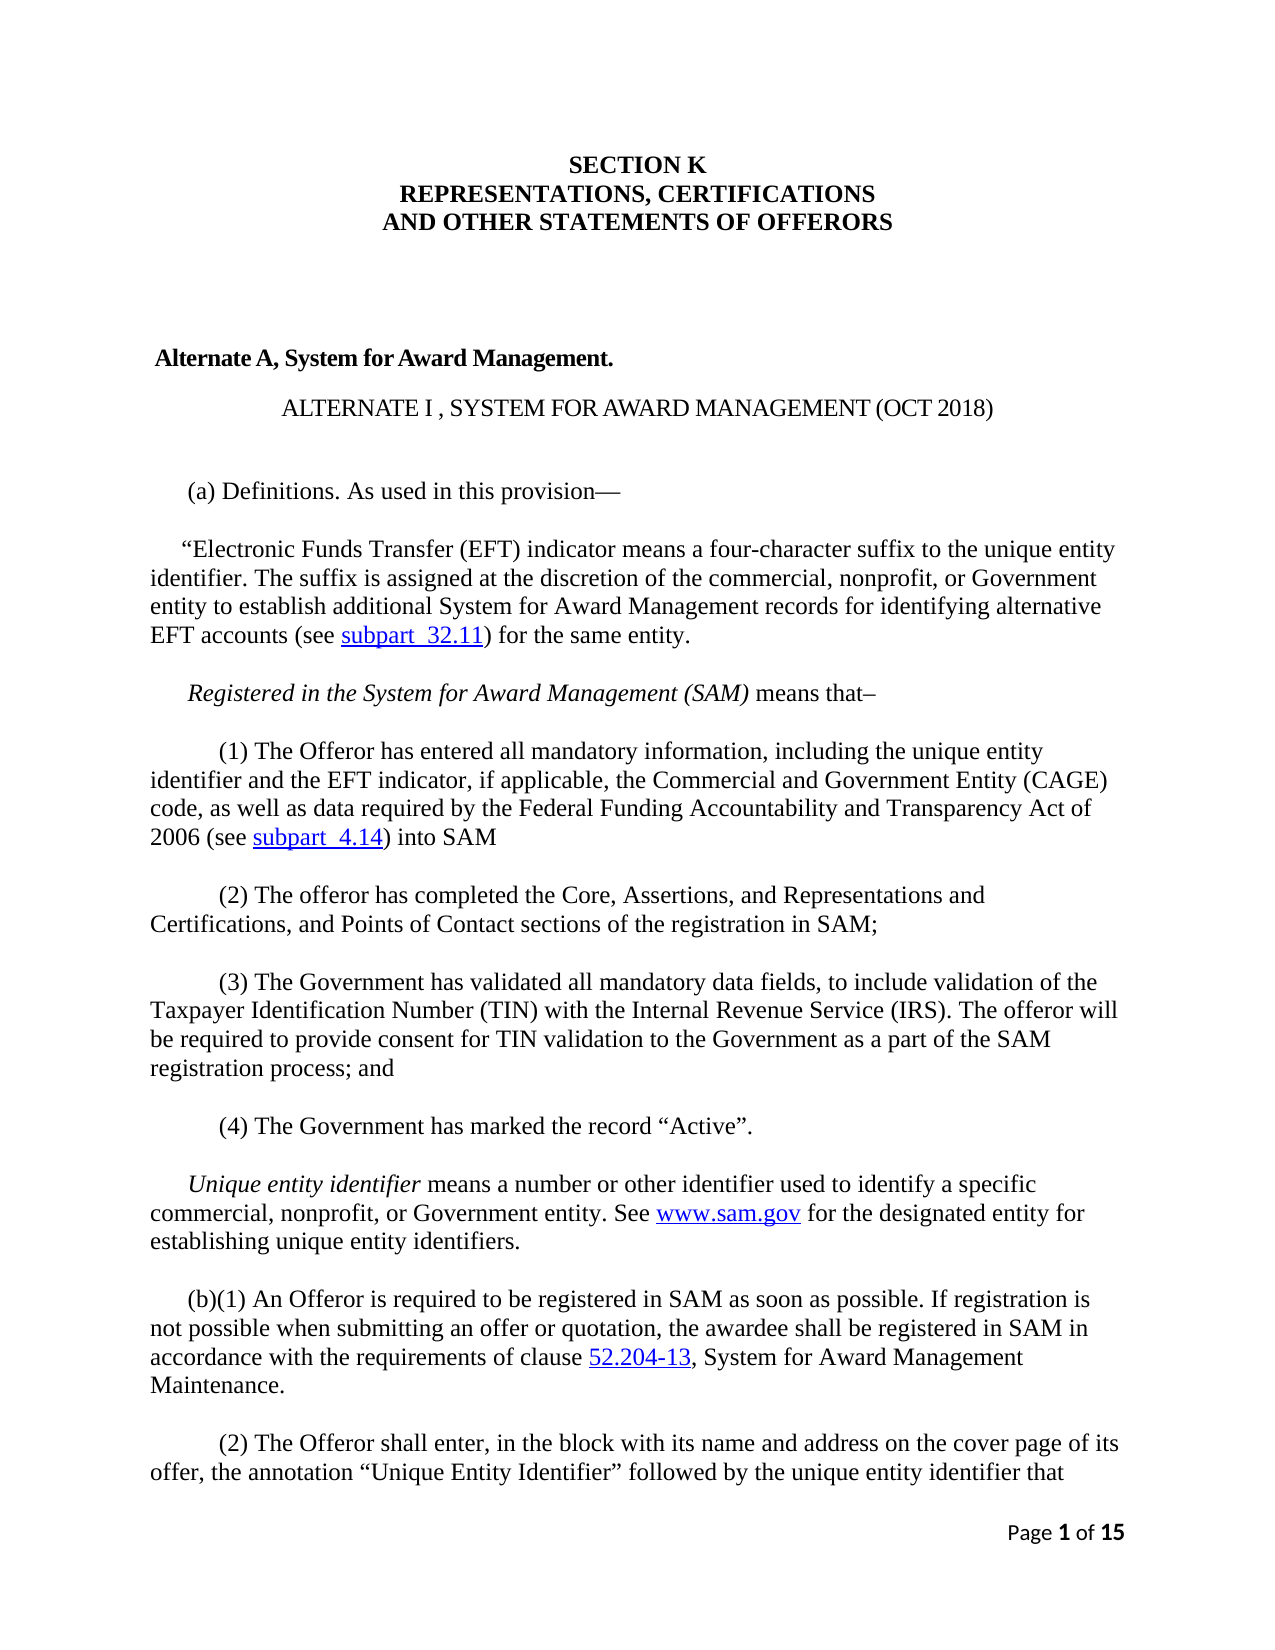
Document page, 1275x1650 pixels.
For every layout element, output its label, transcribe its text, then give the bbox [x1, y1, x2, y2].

text Registered in the System for Award Management (SAM) means that– [150, 678, 1125, 707]
text (a) Definitions. As used in this provision— [150, 476, 1125, 505]
text (4) The Government has marked the record “Active”. [150, 1111, 1125, 1140]
text (b)(1) An Offeror is required to be registered in SAM as soon as possible. If registration is not possible when submitting an offer or quotation, the awardee shall be registered in SAM in accordance with the requirements of clause 52.204-13, System for Award Management Maintenance. [150, 1284, 1125, 1399]
text SECTION K [150, 150, 1125, 179]
text (2) The offeror has completed the Core, Assertions, and Representations and Certifications, and Points of Contact sections of the registration in SAM; [150, 880, 1125, 938]
text Alternate A, System for Award Management. [150, 347, 1125, 372]
text REPRESENTATIONS, CERTIFICATIONS [150, 179, 1125, 207]
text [150, 1428, 1125, 1486]
text (1) The Offeror has entered all mandatory information, including the unique entity identifier and the EFT indicator, if applicable, the Commercial and Government Entity (CAGE) code, as well as data required by the Federal Funding Accountability and Transparency Act of 2006 (see subpart 4.14) into SAM [150, 736, 1125, 851]
text ALTERNATE I , SYSTEM FOR AWARD MANAGEMENT (OCT 2018) [150, 397, 1125, 422]
text “Electronic Funds Transfer (EFT) indicator means a four-character suffix to the unique entity identifier. The suffix is assigned at the discretion of the commercial, nonprofit, or Government entity to establish additional System for Award Management records for identifying alternative EFT accounts (see subpart 32.11) for the same entity. [150, 534, 1125, 649]
text AND OTHER STATEMENTS OF OFFERORS [150, 207, 1125, 236]
text (3) The Government has validated all mandatory data fields, to include validation of the Taxpayer Identification Number (TIN) with the Internal Revenue Service (IRS). The offeror will be required to provide consent for TIN validation to the Government as a part of the SAM registration process; and [150, 967, 1125, 1082]
text Unique entity identifier means a number or other identifier used to identify a specific commercial, nonprofit, or Government entity. See www.sam.gov for the designated entity for establishing unique entity identifiers. [150, 1169, 1125, 1255]
